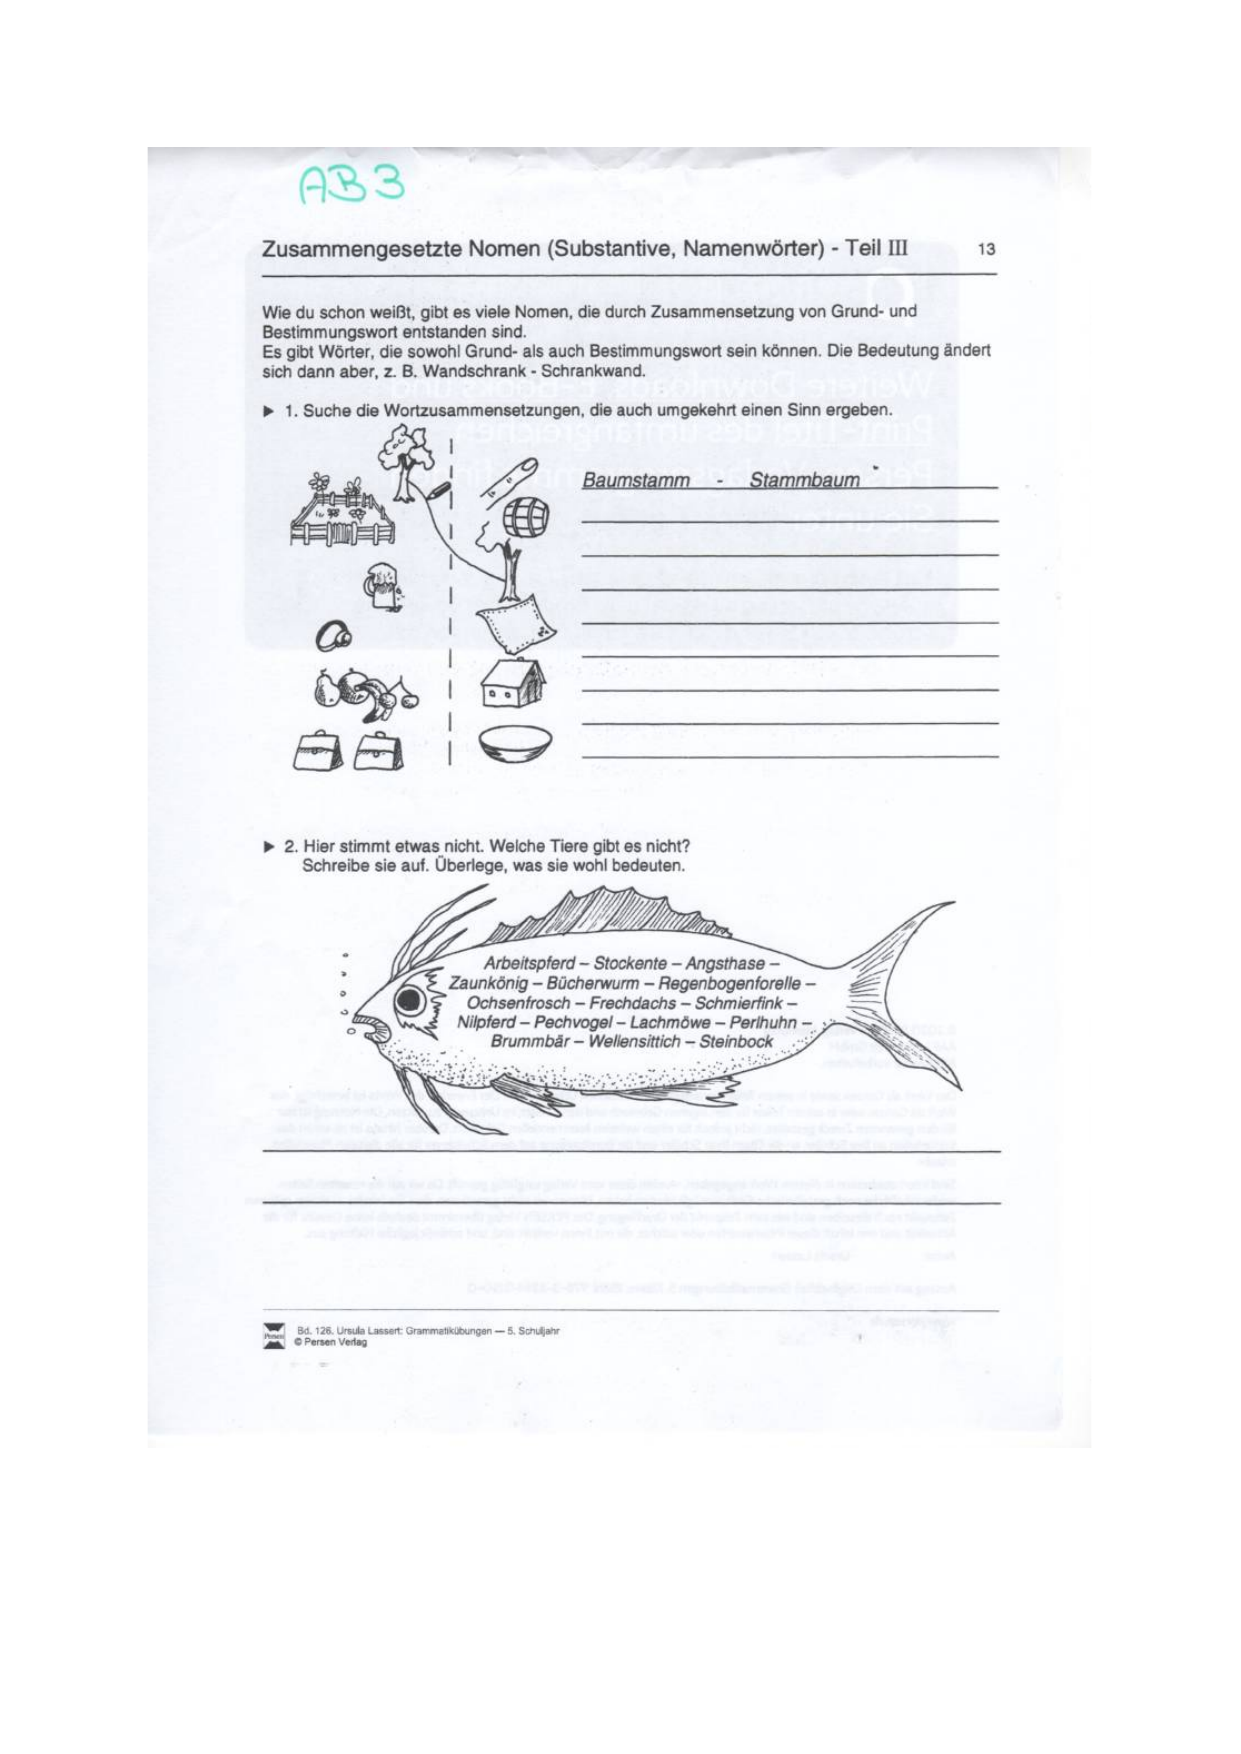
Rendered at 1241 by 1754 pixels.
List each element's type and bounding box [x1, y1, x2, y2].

picture [147, 147, 1092, 1448]
